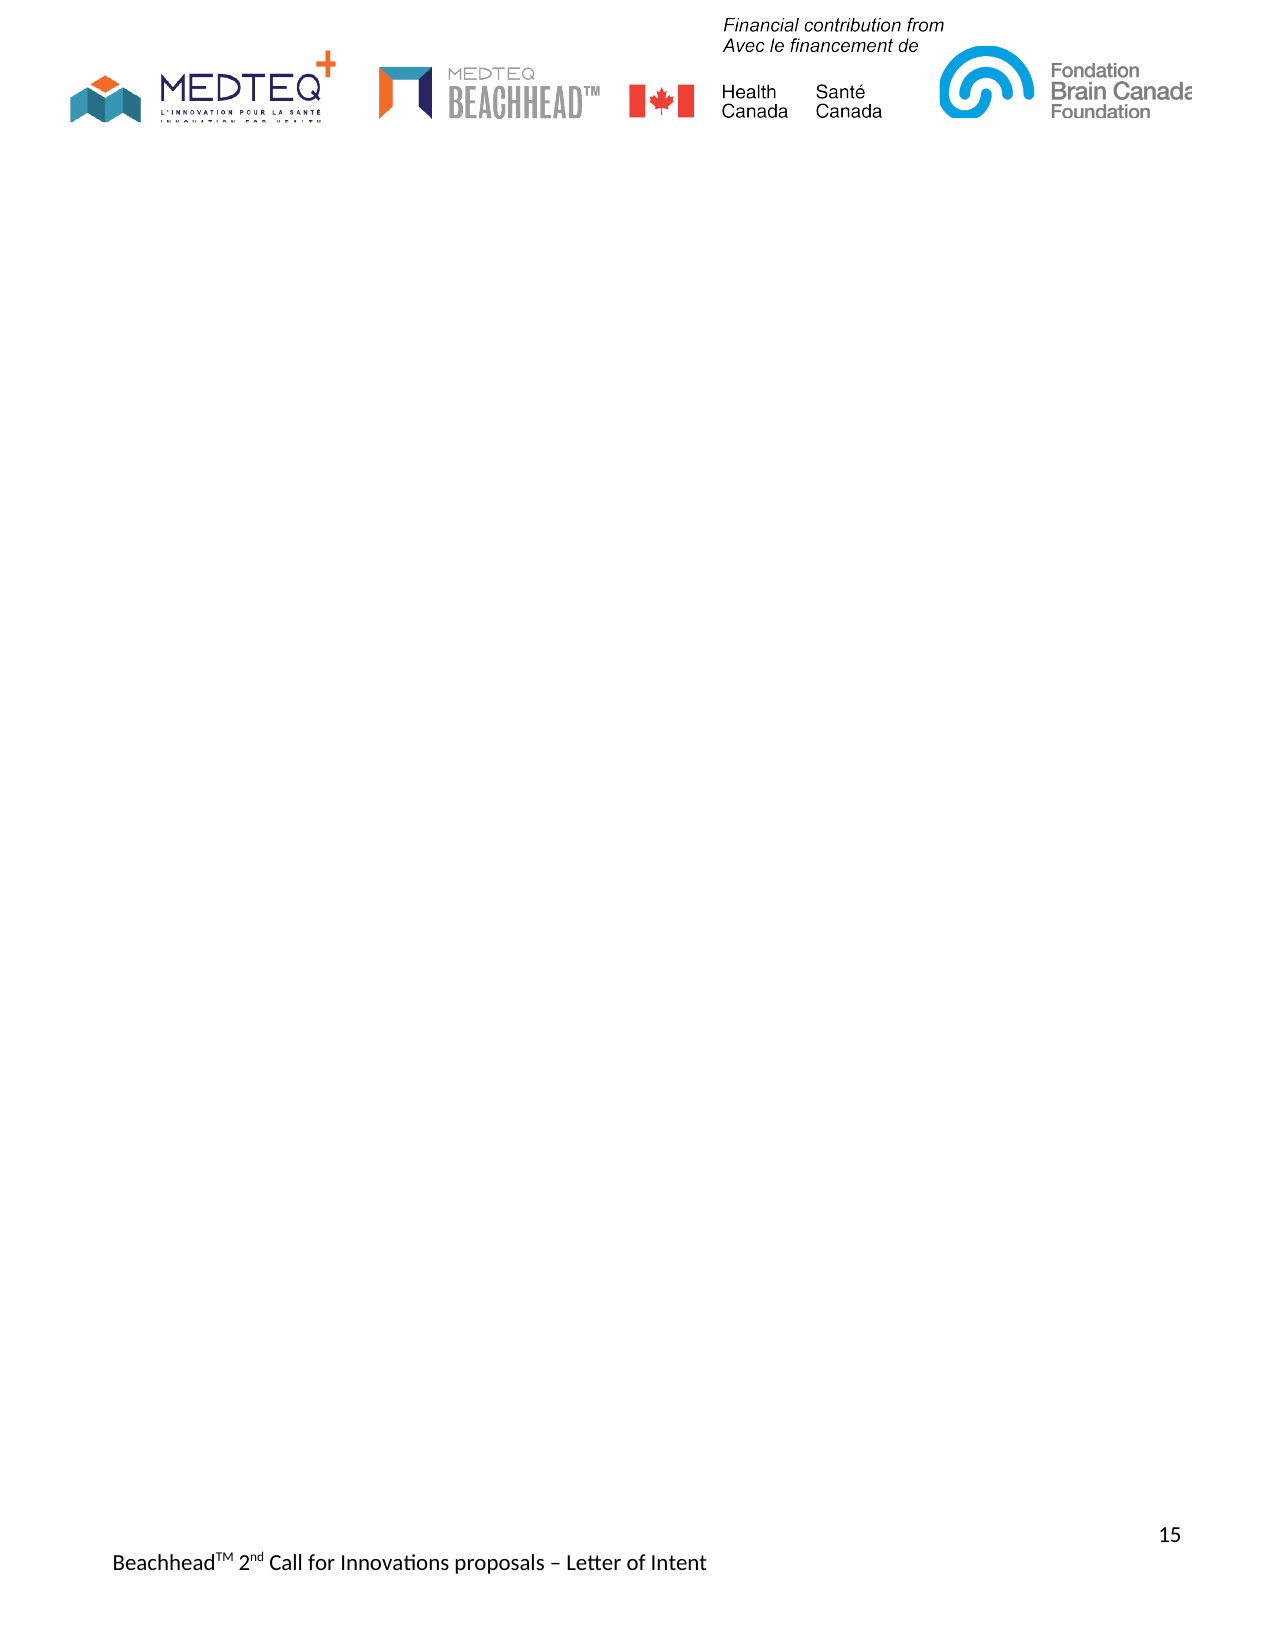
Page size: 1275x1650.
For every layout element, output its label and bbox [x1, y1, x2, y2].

picture [70, 50, 336, 123]
picture [949, 45, 1192, 118]
picture [625, 12, 977, 122]
picture [369, 57, 607, 124]
